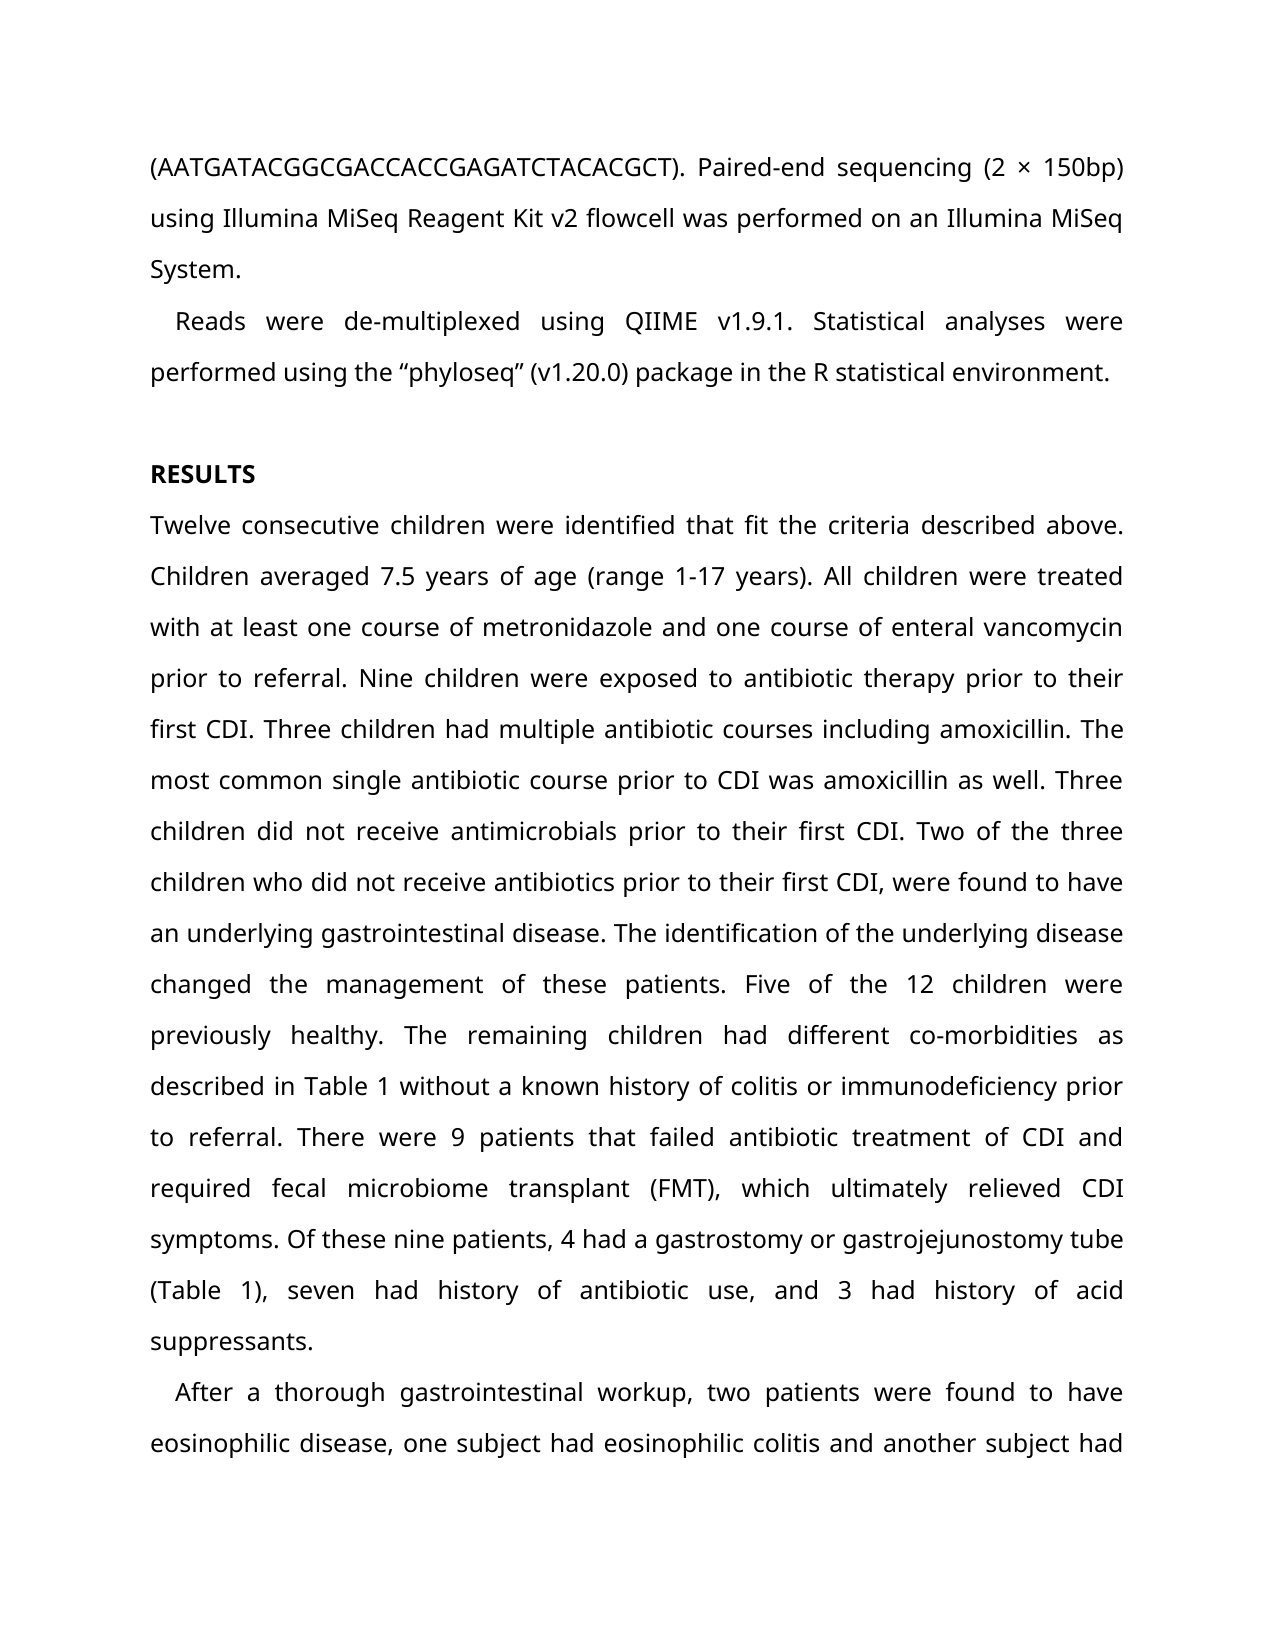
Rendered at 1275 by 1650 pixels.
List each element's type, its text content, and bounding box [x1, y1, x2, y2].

text Reads were de-multiplexed using QIIME v1.9.1. Statistical analyses were performed using the “phyloseq” (v1.20.0) package in the R statistical environment. [150, 303, 1125, 388]
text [150, 150, 1125, 286]
text Twelve consecutive children were identified that fit the criteria described above. Children averaged 7.5 years of age (range 1-17 years). All children were treated with at least one course of metronidazole and one course of enteral vancomycin prior to referral. Nine children were exposed to antibiotic therapy prior to their first CDI. Three children had multiple antibiotic courses including amoxicillin. The most common single antibiotic course prior to CDI was amoxicillin as well. Three children did not receive antimicrobials prior to their first CDI. Two of the three children who did not receive antibiotics prior to their first CDI, were found to have an underlying gastrointestinal disease. The identification of the underlying disease changed the management of these patients. Five of the 12 children were previously healthy. The remaining children had different co-morbidities as described in Table 1 without a known history of colitis or immunodeficiency prior to referral. There were 9 patients that failed antibiotic treatment of CDI and required fecal microbiome transplant (FMT), which ultimately relieved CDI symptoms. Of these nine patients, 4 had a gastrostomy or gastrojejunostomy tube (Table 1), seven had history of antibiotic use, and 3 had history of acid suppressants. [150, 507, 1125, 1358]
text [150, 1375, 1125, 1460]
text RESULTS [150, 456, 1125, 490]
